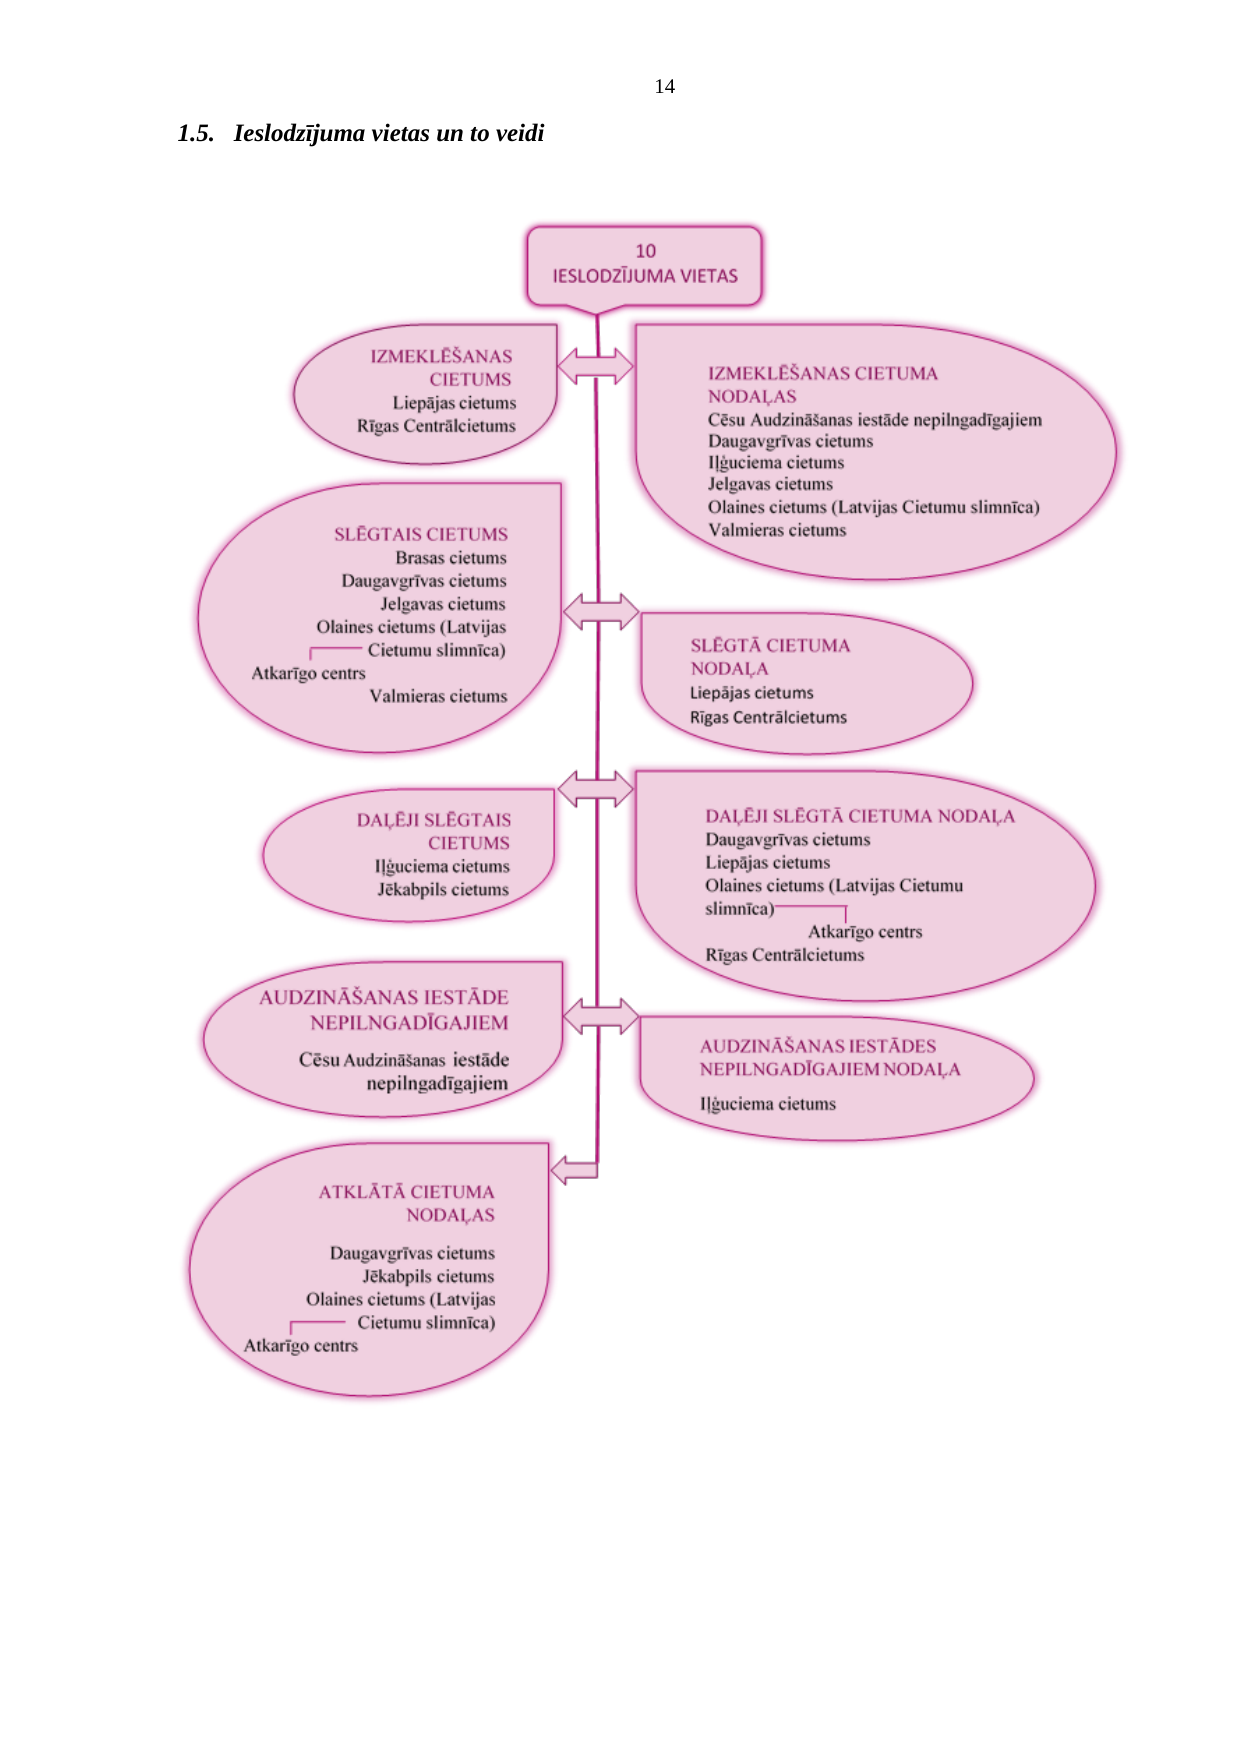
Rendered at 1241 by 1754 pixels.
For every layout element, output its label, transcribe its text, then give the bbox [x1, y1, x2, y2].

list Ieslodzījuma vietas un to veidi [177, 118, 1152, 147]
picture [177, 216, 1134, 1409]
